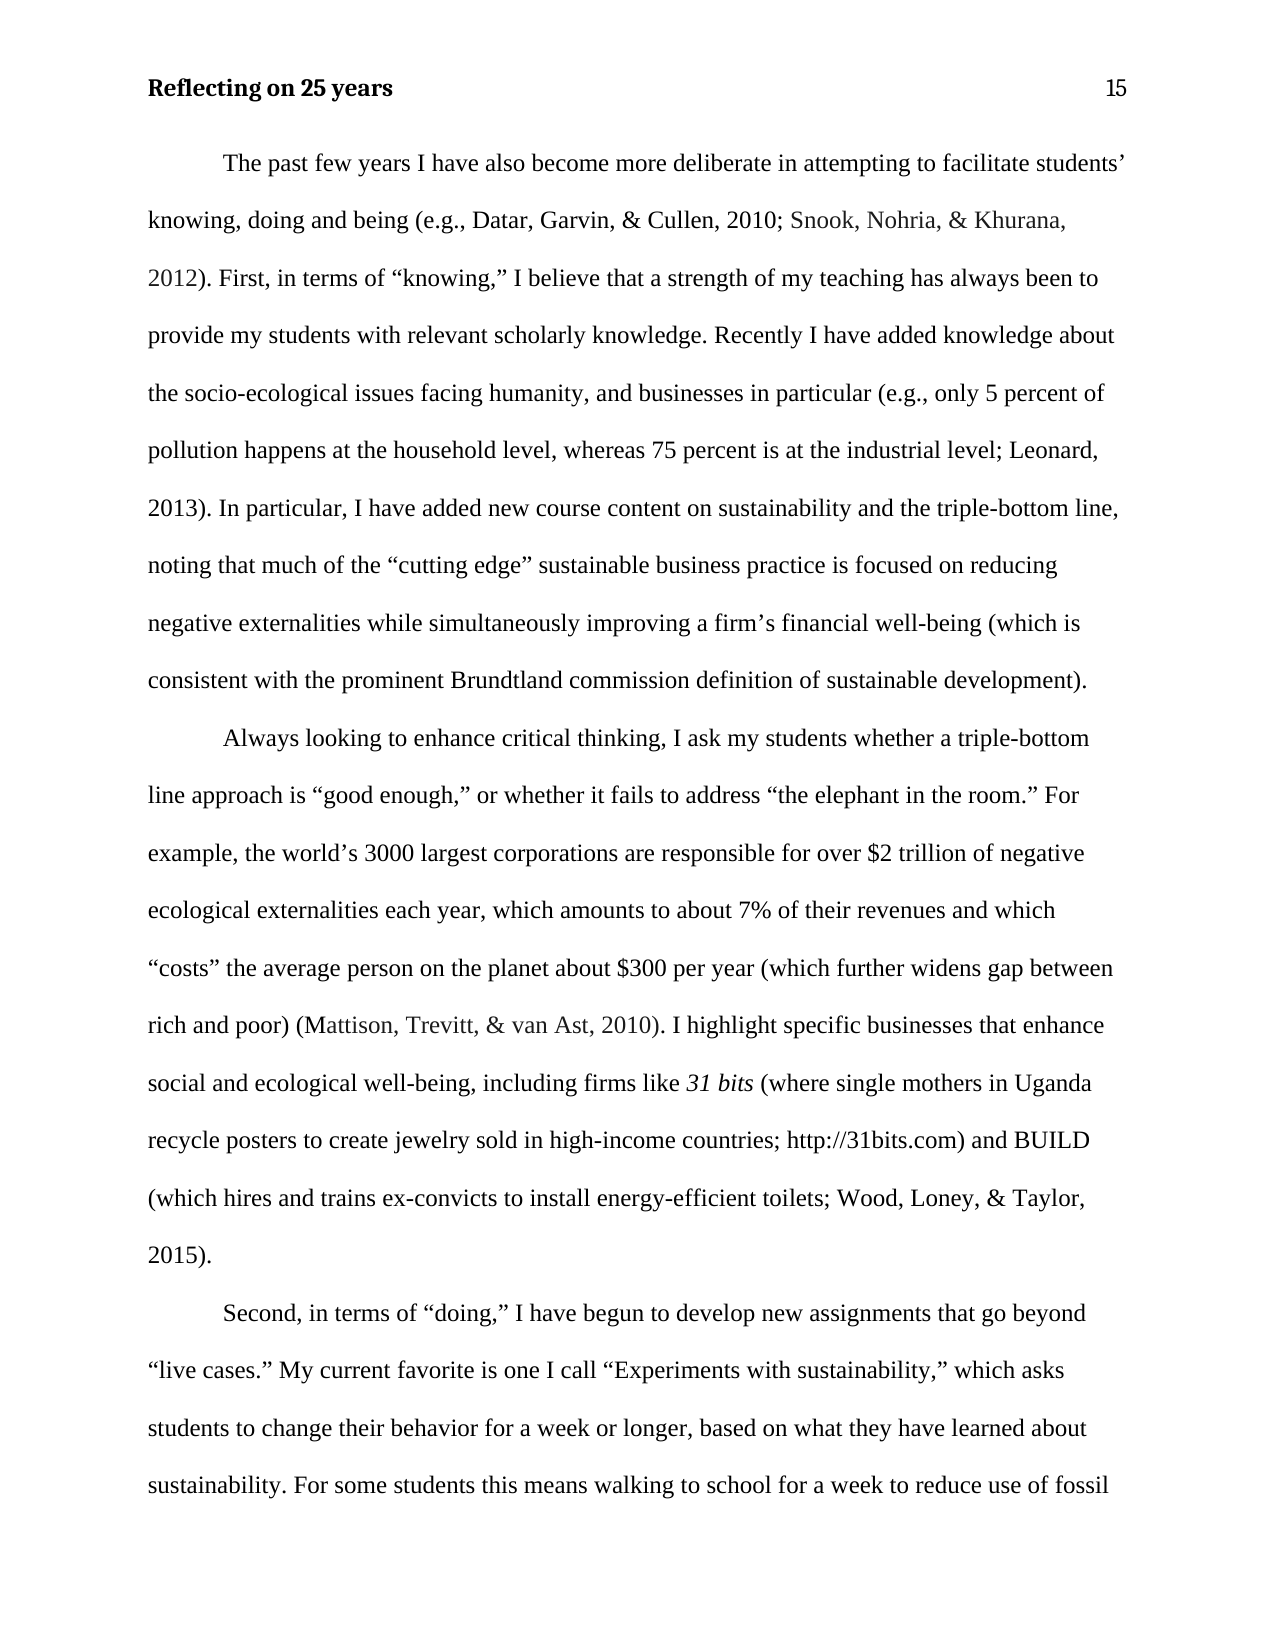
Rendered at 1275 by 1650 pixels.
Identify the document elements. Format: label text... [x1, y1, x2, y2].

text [148, 1298, 1127, 1499]
text Always looking to enhance critical thinking, I ask my students whether a triple-bottom line approach is “good enough,” or whether it fails to address “the elephant in the room.” For example, the world’s 3000 largest corporations are responsible for over $2 trillion of negative ecological externalities each year, which amounts to about 7% of their revenues and which “costs” the average person on the planet about $300 per year (which further widens gap between rich and poor) (Mattison, Trevitt, & van Ast, 2010). I highlight specific businesses that enhance social and ecological well-being, including firms like 31 bits (where single mothers in Uganda recycle posters to create jewelry sold in high-income countries; http://31bits.com) and BUILD (which hires and trains ex-convicts to install energy-efficient toilets; Wood, Loney, & Taylor, 2015). [148, 723, 1127, 1269]
text The past few years I have also become more deliberate in attempting to facilitate students’ knowing, doing and being (e.g., Datar, Garvin, & Cullen, 2010; Snook, Nohria, & Khurana, 2012). First, in terms of “knowing,” I believe that a strength of my teaching has always been to provide my students with relevant scholarly knowledge. Recently I have added knowledge about the socio-ecological issues facing humanity, and businesses in particular (e.g., only 5 percent of pollution happens at the household level, whereas 75 percent is at the industrial level; Leonard, 2013). In particular, I have added new course content on sustainability and the triple-bottom line, noting that much of the “cutting edge” sustainable business practice is focused on reducing negative externalities while simultaneously improving a firm’s financial well-being (which is consistent with the prominent Brundtland commission definition of sustainable development). [148, 148, 1127, 694]
